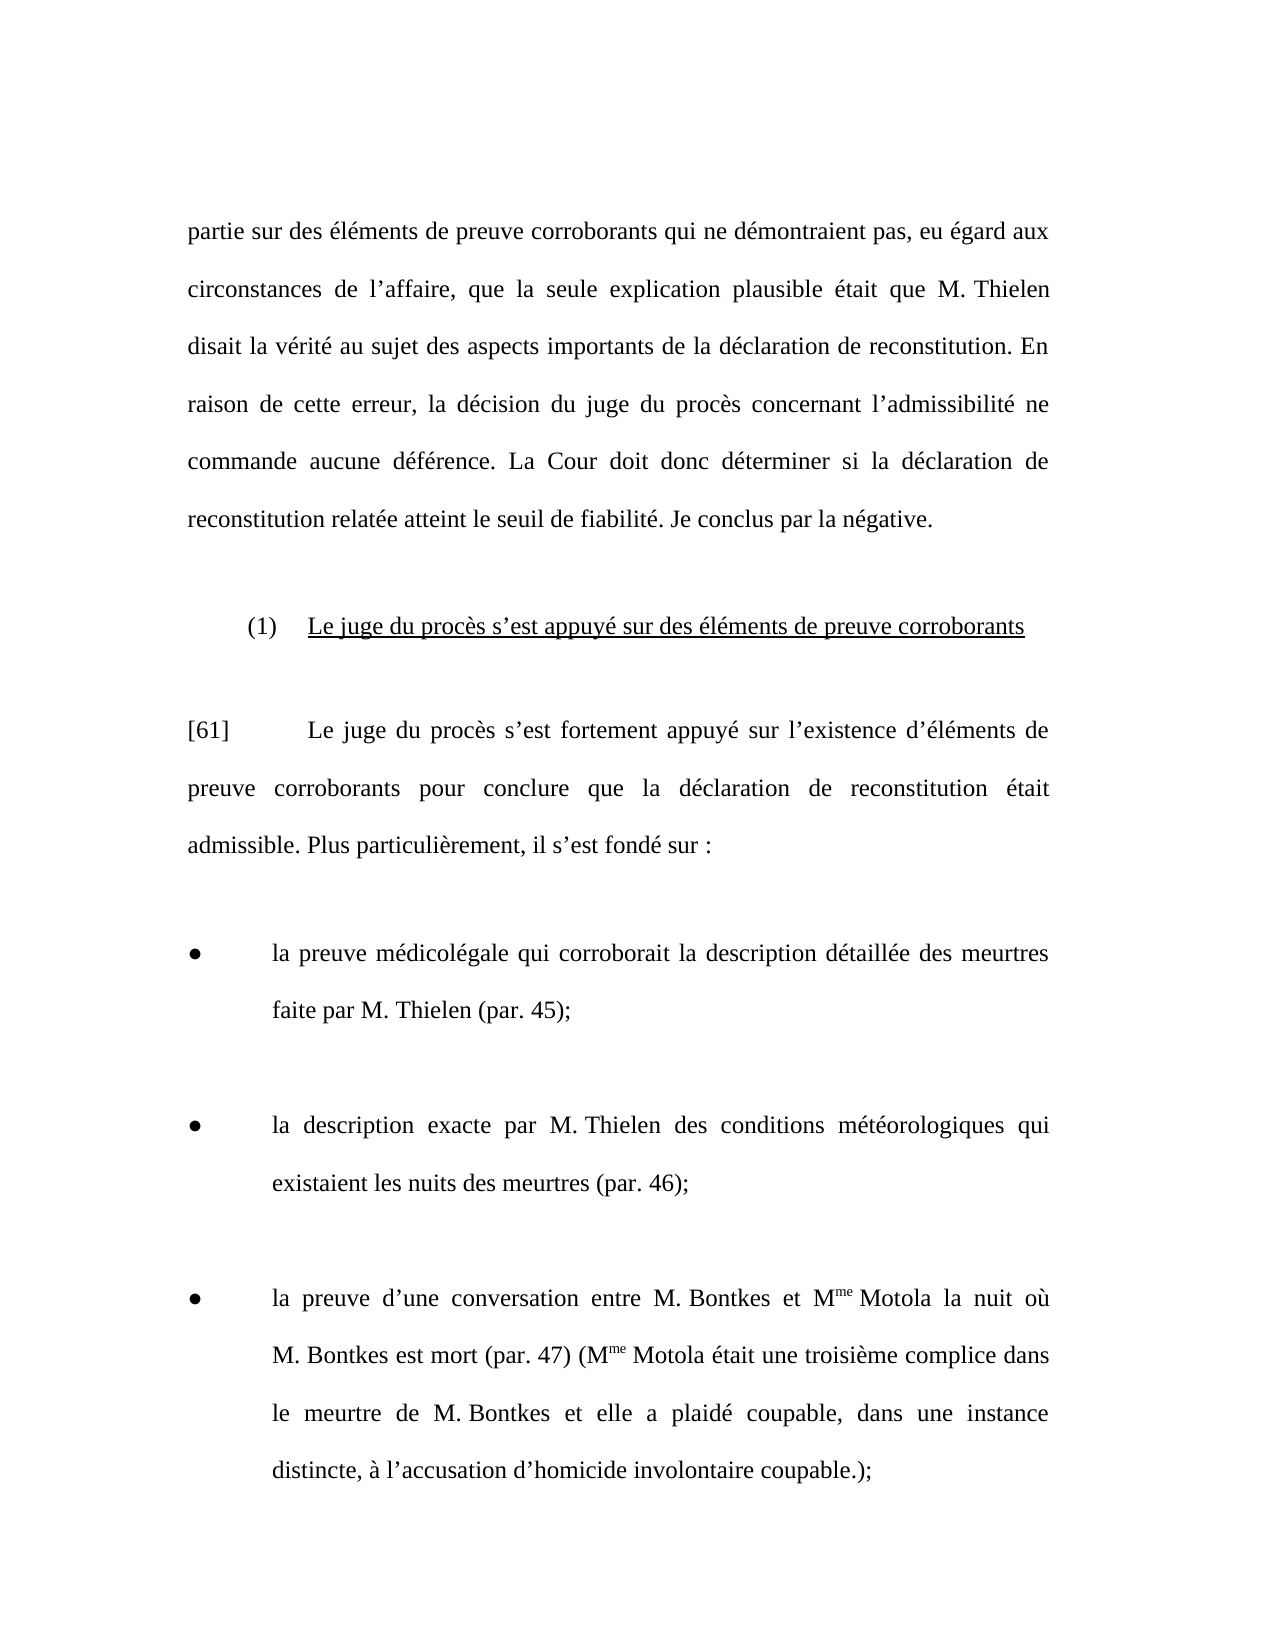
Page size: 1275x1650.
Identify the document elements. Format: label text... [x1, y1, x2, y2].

text ● la preuve médicolégale qui corroborait la description détaillée des meurtres faite par M. Thielen (par. 45); [187, 938, 1050, 1024]
text ● la description exacte par M. Thielen des conditions météorologiques qui existaient les nuits des meurtres (par. 46); [187, 1110, 1050, 1196]
title (1) Le juge du procès s’est appuyé sur des éléments de preuve corroborants [247, 611, 1050, 640]
text Le juge du procès s’est fortement appuyé sur l’existence d’éléments de preuve corroborants pour conclure que la déclaration de reconstitution était admissible. Plus particulièrement, il s’est fondé sur : [187, 715, 1050, 859]
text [187, 216, 1050, 533]
text ● la preuve d’une conversation entre M. Bontkes et Mme Motola la nuit où M. Bontkes est mort (par. 47) (Mme Motola était une troisième complice dans le meurtre de M. Bontkes et elle a plaidé coupable, dans une instance distincte, à l’accusation d’homicide involontaire coupable.); [187, 1283, 1050, 1484]
